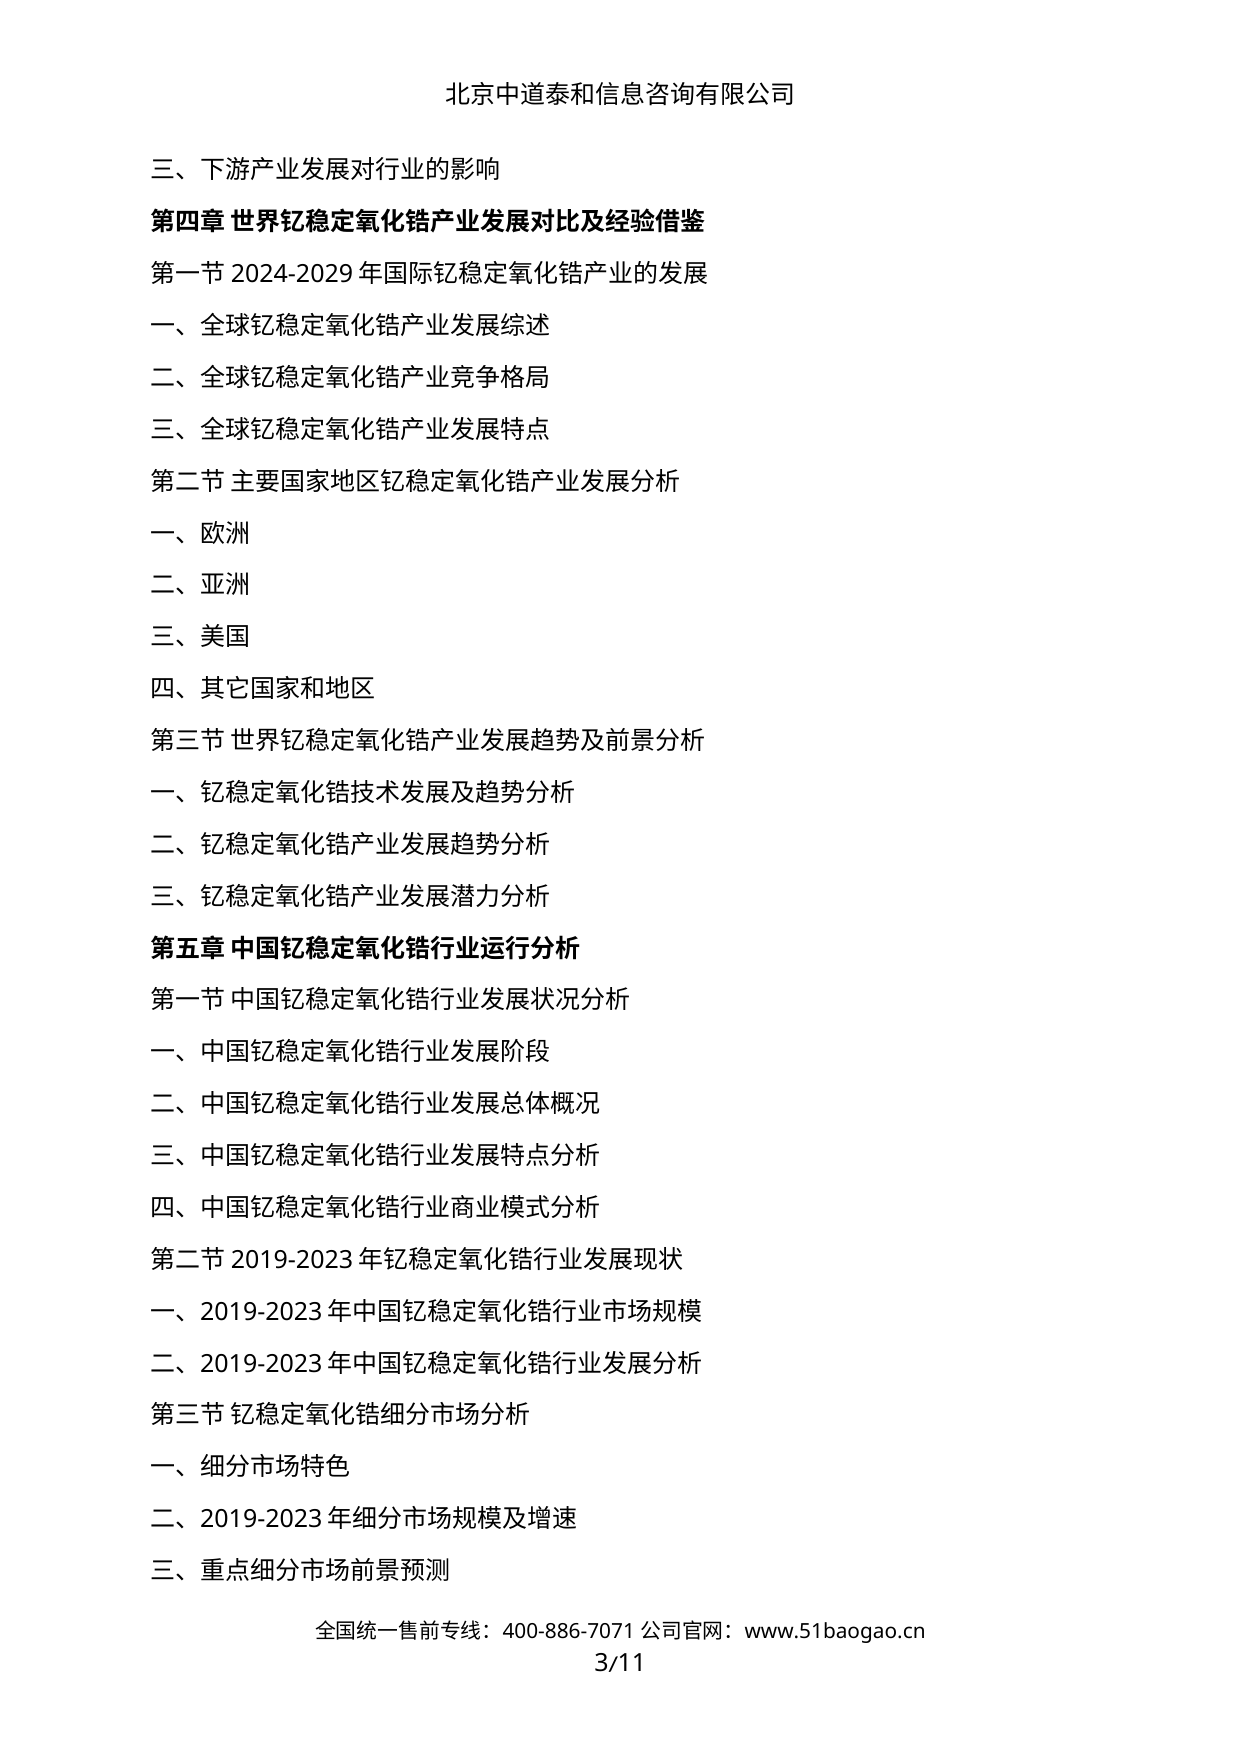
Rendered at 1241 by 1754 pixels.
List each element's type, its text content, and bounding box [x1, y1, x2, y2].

text 四、其它国家和地区 [150, 669, 1090, 705]
text 一、中国钇稳定氧化锆行业发展阶段 [150, 1032, 1090, 1068]
text 三、钇稳定氧化锆产业发展潜力分析 [150, 876, 1090, 912]
text 三、下游产业发展对行业的影响 [150, 150, 1090, 186]
text 第一节 中国钇稳定氧化锆行业发展状况分析 [150, 980, 1090, 1016]
text 一、细分市场特色 [150, 1447, 1090, 1483]
text 第三节 钇稳定氧化锆细分市场分析 [150, 1395, 1090, 1431]
text 二、2019-2023年中国钇稳定氧化锆行业发展分析 [150, 1343, 1090, 1379]
text 三、中国钇稳定氧化锆行业发展特点分析 [150, 1136, 1090, 1172]
text 一、全球钇稳定氧化锆产业发展综述 [150, 306, 1090, 342]
text 二、中国钇稳定氧化锆行业发展总体概况 [150, 1084, 1090, 1120]
text 三、全球钇稳定氧化锆产业发展特点 [150, 409, 1090, 446]
text 一、欧洲 [150, 513, 1090, 549]
text 二、全球钇稳定氧化锆产业竞争格局 [150, 357, 1090, 394]
text 二、亚洲 [150, 565, 1090, 601]
text 二、2019-2023年细分市场规模及增速 [150, 1499, 1090, 1535]
text 一、2019-2023年中国钇稳定氧化锆行业市场规模 [150, 1291, 1090, 1327]
text 二、钇稳定氧化锆产业发展趋势分析 [150, 824, 1090, 861]
text 第三节 世界钇稳定氧化锆产业发展趋势及前景分析 [150, 721, 1090, 757]
text 第五章 中国钇稳定氧化锆行业运行分析 [150, 928, 1090, 964]
text 第四章 世界钇稳定氧化锆产业发展对比及经验借鉴 [150, 202, 1090, 238]
text 一、钇稳定氧化锆技术发展及趋势分析 [150, 772, 1090, 809]
text 第二节 主要国家地区钇稳定氧化锆产业发展分析 [150, 461, 1090, 497]
text 四、中国钇稳定氧化锆行业商业模式分析 [150, 1187, 1090, 1224]
text 第一节 2024-2029年国际钇稳定氧化锆产业的发展 [150, 254, 1090, 290]
text 三、重点细分市场前景预测 [150, 1551, 1090, 1587]
text 第二节 2019-2023年钇稳定氧化锆行业发展现状 [150, 1239, 1090, 1276]
text 三、美国 [150, 617, 1090, 653]
